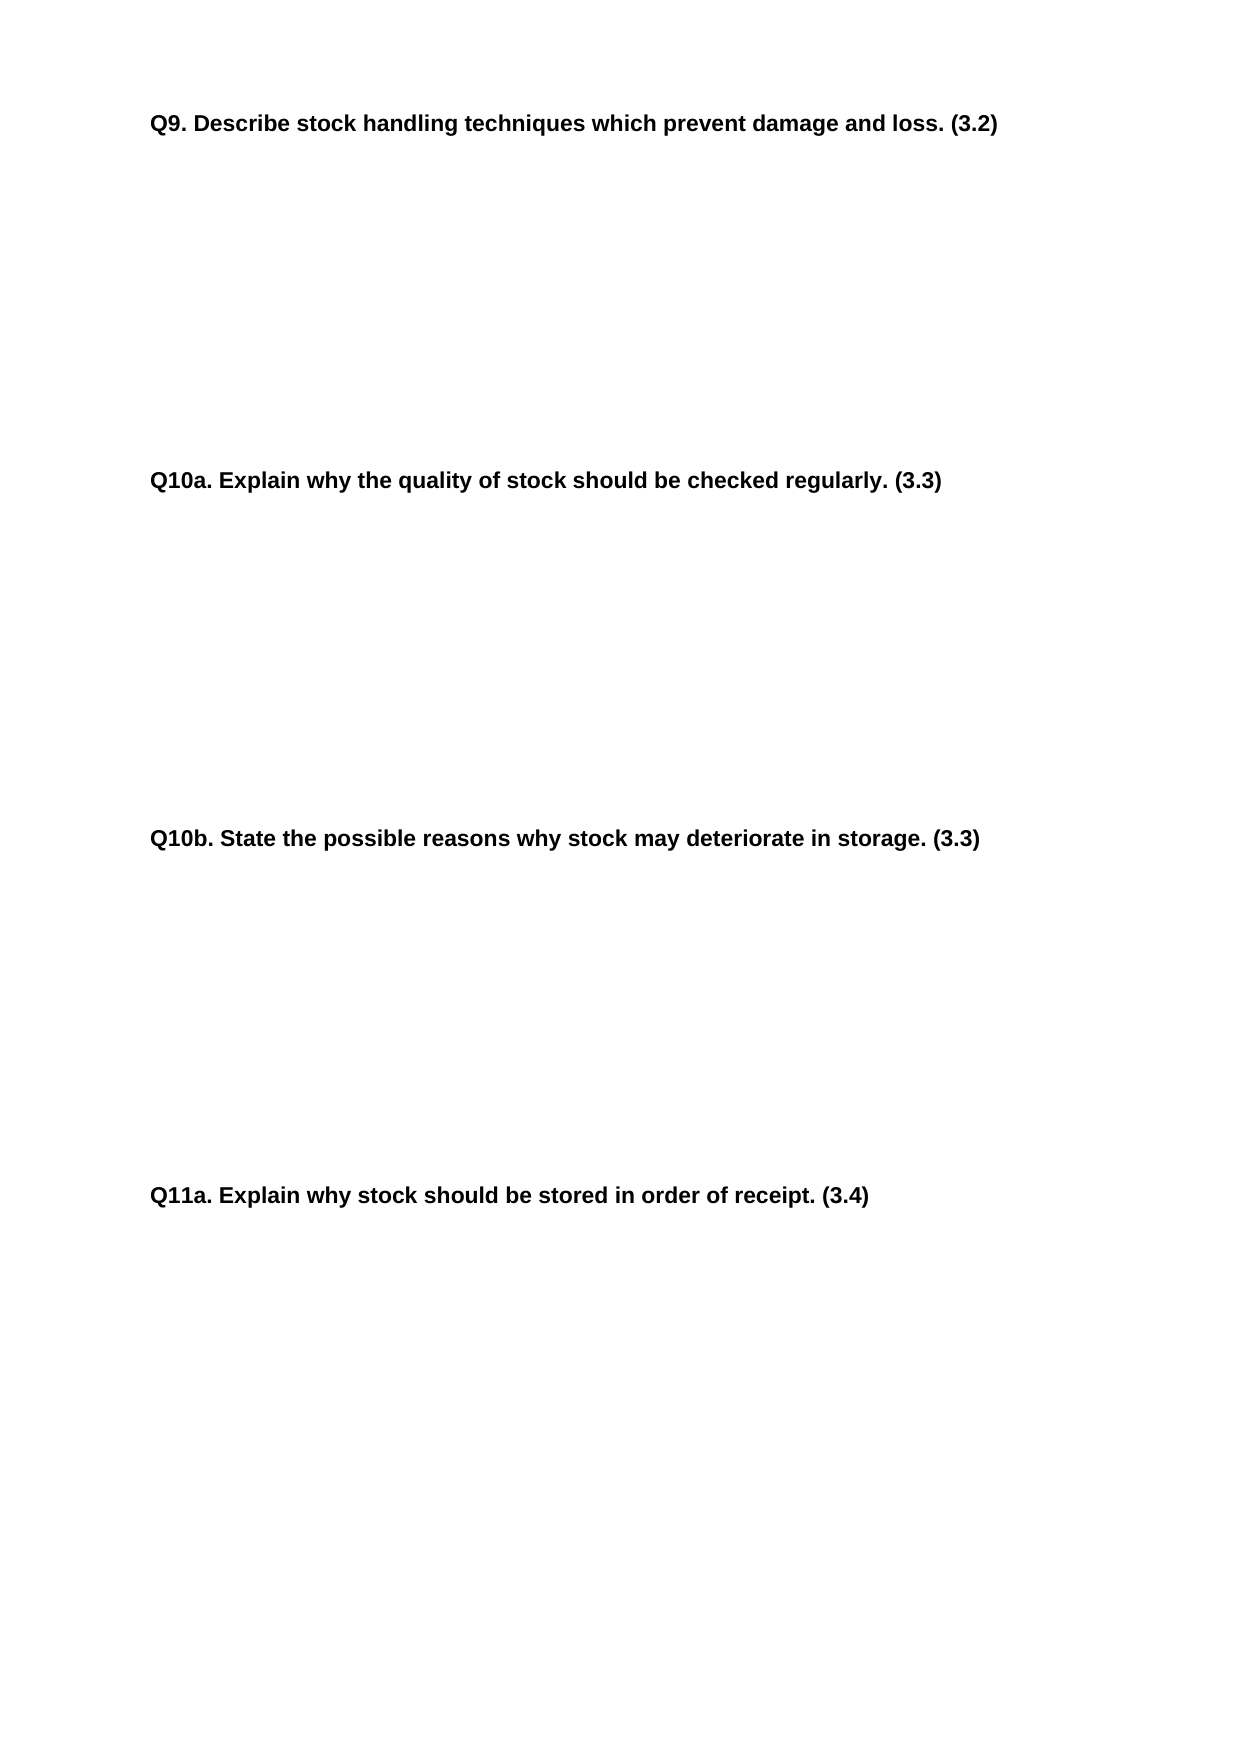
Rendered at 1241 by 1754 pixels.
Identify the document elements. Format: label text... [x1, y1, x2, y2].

text Q10b. State the possible reasons why stock may deteriorate in storage. (3.3) [150, 825, 1090, 851]
text Q11a. Explain why stock should be stored in order of receipt. (3.4) [150, 1182, 1090, 1208]
text Q10a. Explain why the quality of stock should be checked regularly. (3.3) [150, 467, 1090, 494]
text Q9. Describe stock handling techniques which prevent damage and loss. (3.2) [150, 110, 1090, 136]
